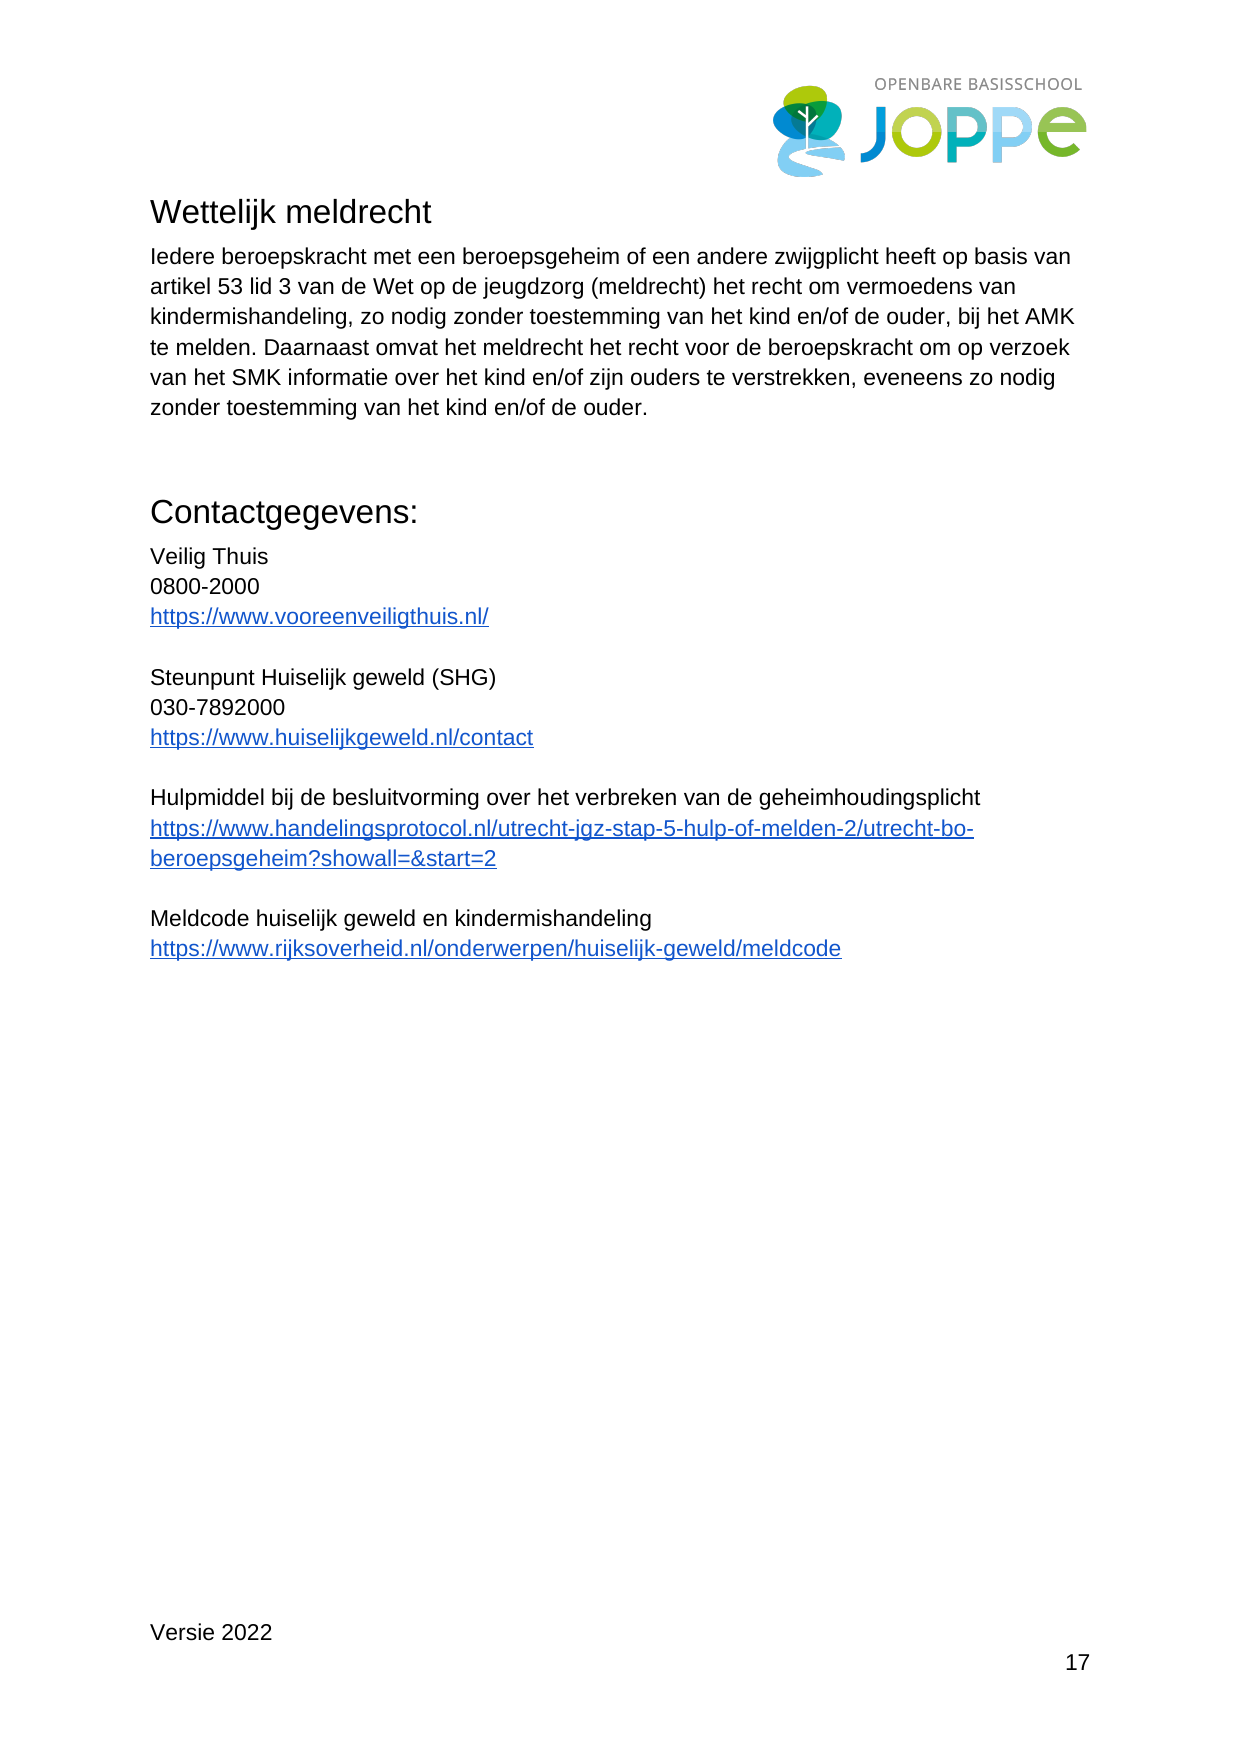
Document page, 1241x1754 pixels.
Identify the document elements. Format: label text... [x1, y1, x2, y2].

text Veilig Thuis [150, 543, 1090, 569]
text 0800-2000 [150, 573, 1090, 599]
text https://www.rijksoverheid.nl/onderwerpen/huiselijk-geweld/meldcode [150, 935, 1090, 962]
subtitle Wettelijk meldrecht [150, 192, 1090, 230]
text https://www.handelingsprotocol.nl/utrecht-jgz-stap-5-hulp-of-melden-2/utrecht-bo-beroepsgeheim?showall=&start=2 [150, 814, 1090, 871]
text https://www.vooreenveiligthuis.nl/ [150, 603, 1090, 629]
text Hulpmiddel bij de besluitvorming over het verbreken van de geheimhoudingsplicht [150, 784, 1090, 811]
subtitle Contactgegevens: [150, 492, 1090, 530]
text 030-7892000 [150, 694, 1090, 720]
text Steunpunt Huiselijk geweld (SHG) [150, 663, 1090, 690]
text Meldcode huiselijk geweld en kindermishandeling [150, 905, 1090, 932]
text Iedere beroepskracht met een beroepsgeheim of een andere zwijgplicht heeft op basis van artikel 53 lid 3 van de Wet op de jeugdzorg (meldrecht) het recht om vermoedens van kindermishandeling, zo nodig zonder toestemming van het kind en/of de ouder, bij het AMK te melden. Daarnaast omvat het meldrecht het recht voor de beroepskracht om op verzoek van het SMK informatie over het kind en/of zijn ouders te verstrekken, eveneens zo nodig zonder toestemming van het kind en/of de ouder. [150, 243, 1090, 420]
text https://www.huiselijkgeweld.nl/contact [150, 724, 1090, 750]
picture [773, 78, 1087, 177]
